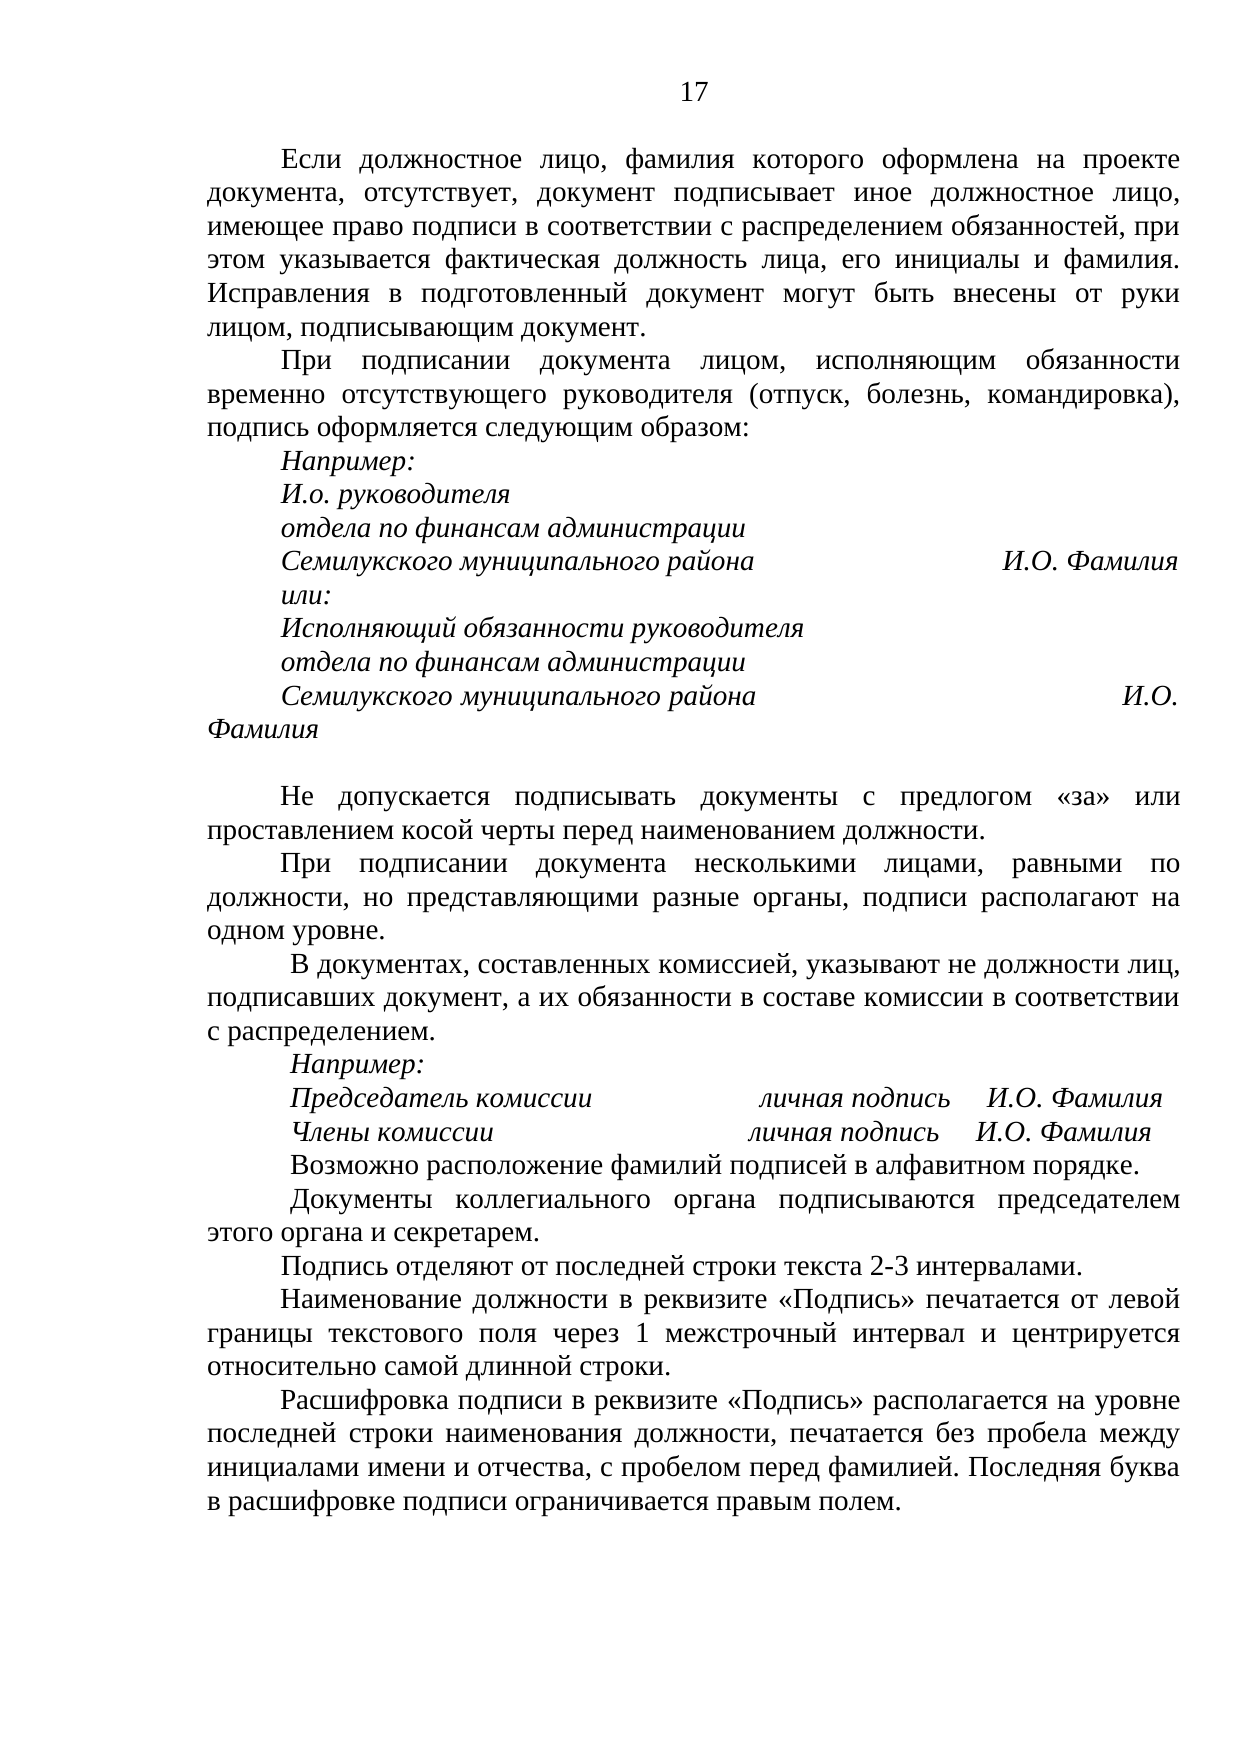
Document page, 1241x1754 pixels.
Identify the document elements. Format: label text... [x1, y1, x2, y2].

text При подписании документа лицом, исполняющим обязанности временно отсутствующего руководителя (отпуск, болезнь, командировка), подпись оформляется следующим образом: [207, 342, 1181, 443]
text Не допускается подписывать документы с предлогом «за» или проставлением косой черты перед наименованием должности. [207, 778, 1181, 845]
text Исполняющий обязанности руководителя [207, 611, 1181, 644]
text или: [207, 577, 1181, 611]
text Наименование должности в реквизите «Подпись» печатается от левой границы текстового поля через 1 межстрочный интервал и центрируется относительно самой длинной строки. [207, 1281, 1181, 1382]
text В документах, составленных комиссией, указывают не должности лиц, подписавших документ, а их обязанности в составе комиссии в соответствии с распределением. [207, 946, 1181, 1047]
text Если должностное лицо, фамилия которого оформлена на проекте документа, отсутствует, документ подписывает иное должностное лицо, имеющее право подписи в соответствии с распределением обязанностей, при этом указывается фактическая должность лица, его инициалы и фамилия. Исправления в подготовленный документ могут быть внесены от руки лицом, подписывающим документ. [207, 141, 1181, 342]
text отдела по финансам администрации [207, 644, 1181, 678]
text При подписании документа несколькими лицами, равными по должности, но представляющими разные органы, подписи располагают на одном уровне. [207, 845, 1181, 946]
text Расшифровка подписи в реквизите «Подпись» располагается на уровне последней строки наименования должности, печатается без пробела между инициалами имени и отчества, с пробелом перед фамилией. Последняя буква в расшифровке подписи ограничивается правым полем. [207, 1382, 1181, 1516]
text Документы коллегиального органа подписываются председателем этого органа и секретарем. [207, 1181, 1181, 1248]
text Члены комиссии личная подпись И.О. Фамилия [207, 1114, 1181, 1147]
text Семилукского муниципального района И.О. Фамилия [207, 678, 1181, 745]
text Председатель комиссии личная подпись И.О. Фамилия [207, 1080, 1181, 1114]
text Семилукского муниципального района И.О. Фамилия [207, 543, 1181, 577]
text Например: [207, 443, 1181, 476]
text отдела по финансам администрации [207, 510, 1181, 543]
text Например: [207, 1047, 1181, 1080]
text Возможно расположение фамилий подписей в алфавитном порядке. [207, 1147, 1181, 1181]
text Подпись отделяют от последней строки текста 2-3 интервалами. [207, 1248, 1181, 1281]
text И.о. руководителя [207, 476, 1181, 510]
